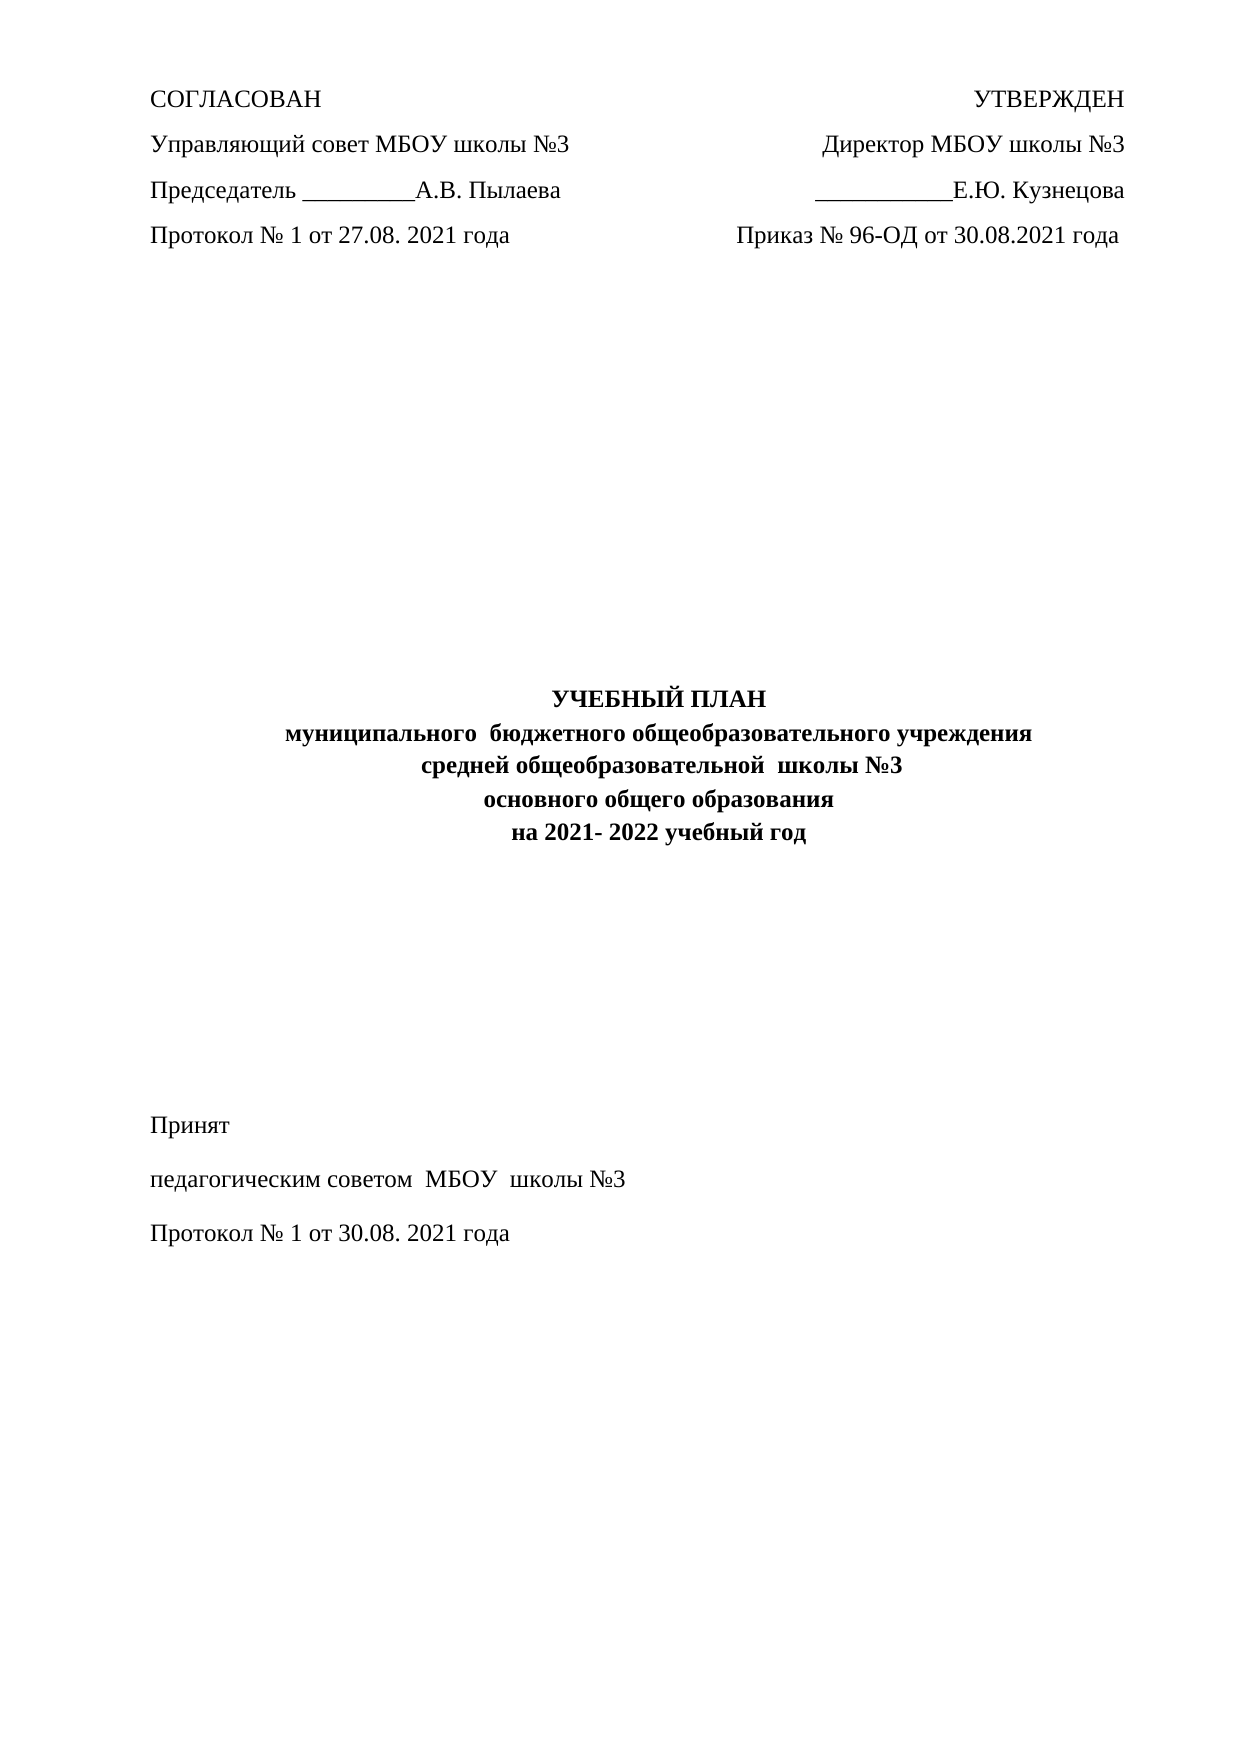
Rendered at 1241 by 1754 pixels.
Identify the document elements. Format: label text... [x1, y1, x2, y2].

text УЧЕБНЫЙ ПЛАН [179, 684, 1138, 713]
text на 2021- 2022 учебный год [179, 817, 1138, 845]
text педагогическим советом МБОУ школы №3 [150, 1164, 1138, 1193]
table_header Согласован Управляющий совет МБОУ школы №3 Председатель _________А.В. Пылаева Протокол № 1 от 27.08. 2021 года [139, 72, 639, 441]
text средней общеобразовательной школы №3 [179, 751, 1138, 779]
text основного общего образования [179, 784, 1138, 812]
table_header Утвержден Директор МБОУ школы №3 ___________Е.Ю. Кузнецова Приказ № 96-ОД от 30.08.2021 года [639, 72, 1169, 441]
text Протокол № 1 от 30.08. 2021 года [150, 1218, 1138, 1247]
text Принят [150, 1110, 1138, 1139]
text муниципального бюджетного общеобразовательного учреждения [179, 718, 1138, 746]
